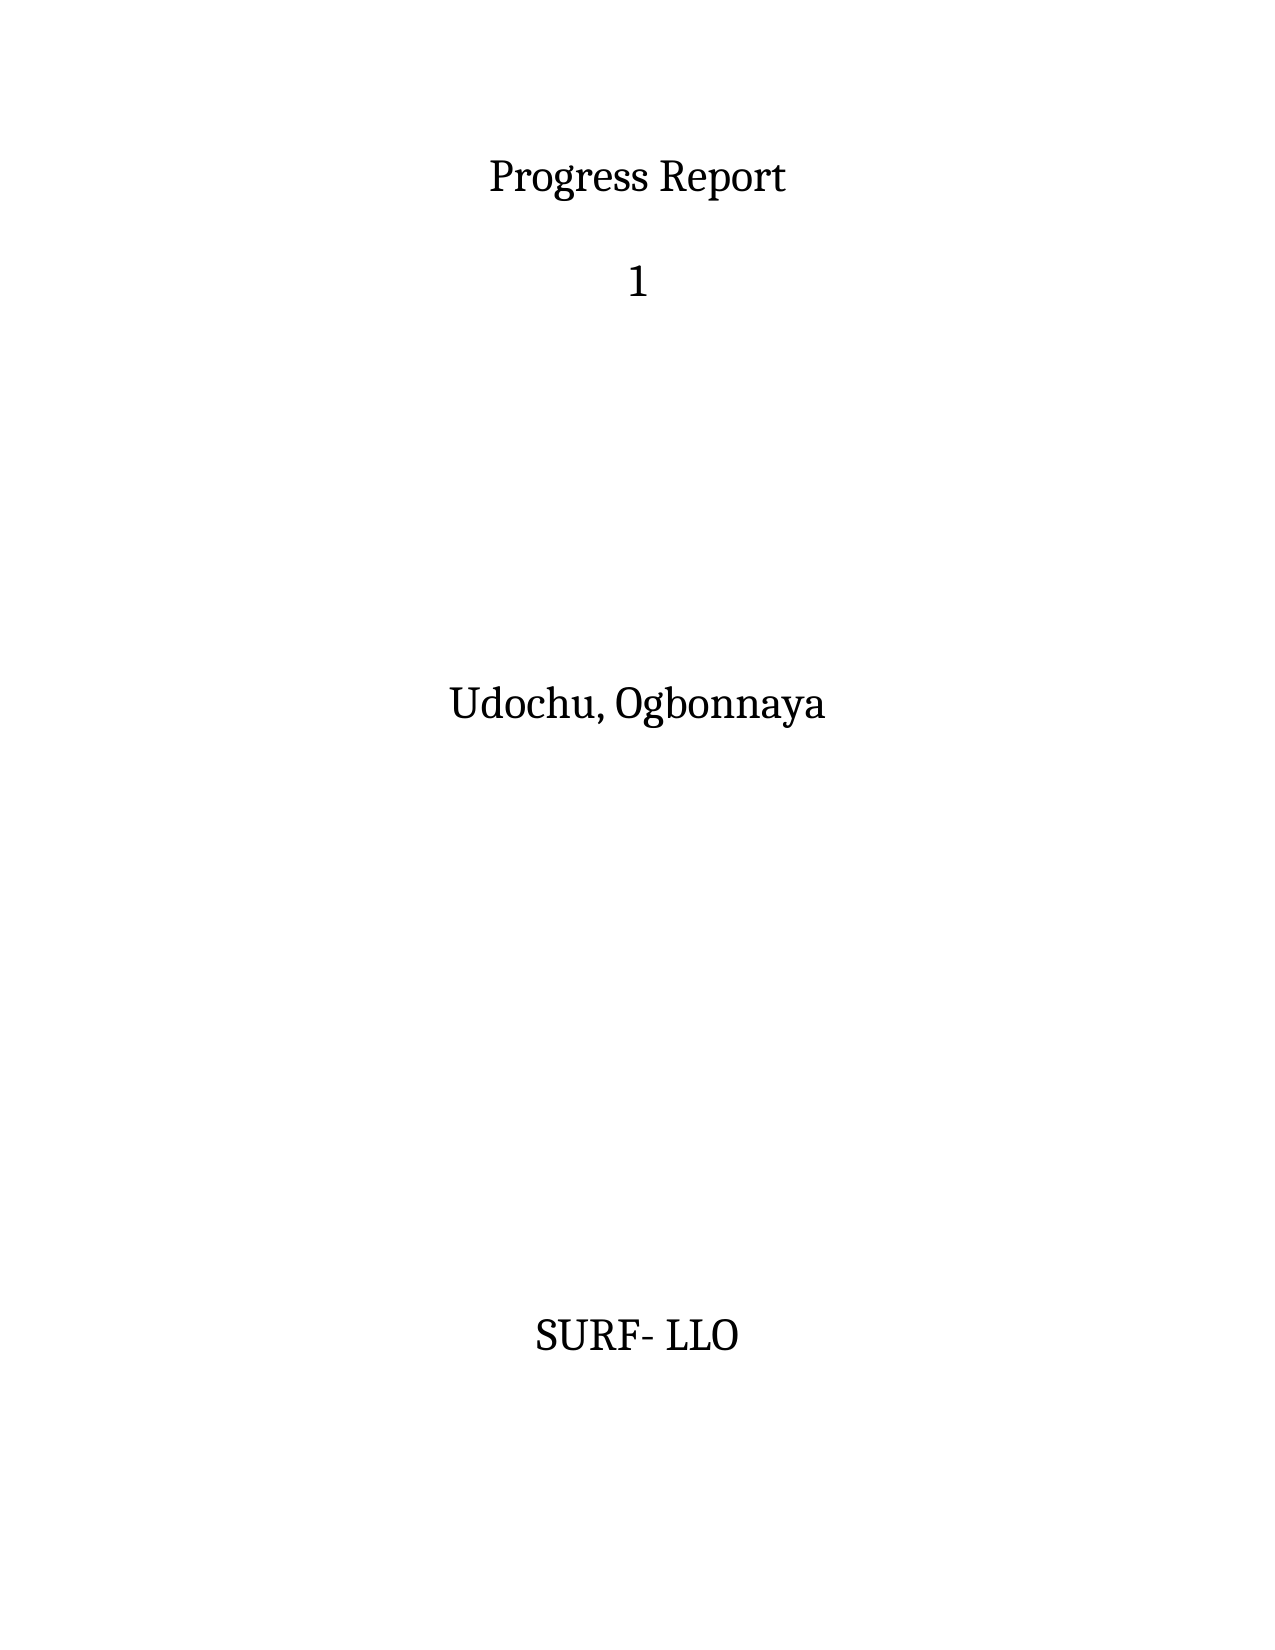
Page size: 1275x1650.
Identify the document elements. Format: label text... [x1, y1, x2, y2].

text Udochu, Ogbonnaya [187, 677, 1087, 730]
text SURF- LLO [187, 1309, 1087, 1362]
text 1 [187, 255, 1087, 308]
text Progress Report [187, 150, 1087, 203]
